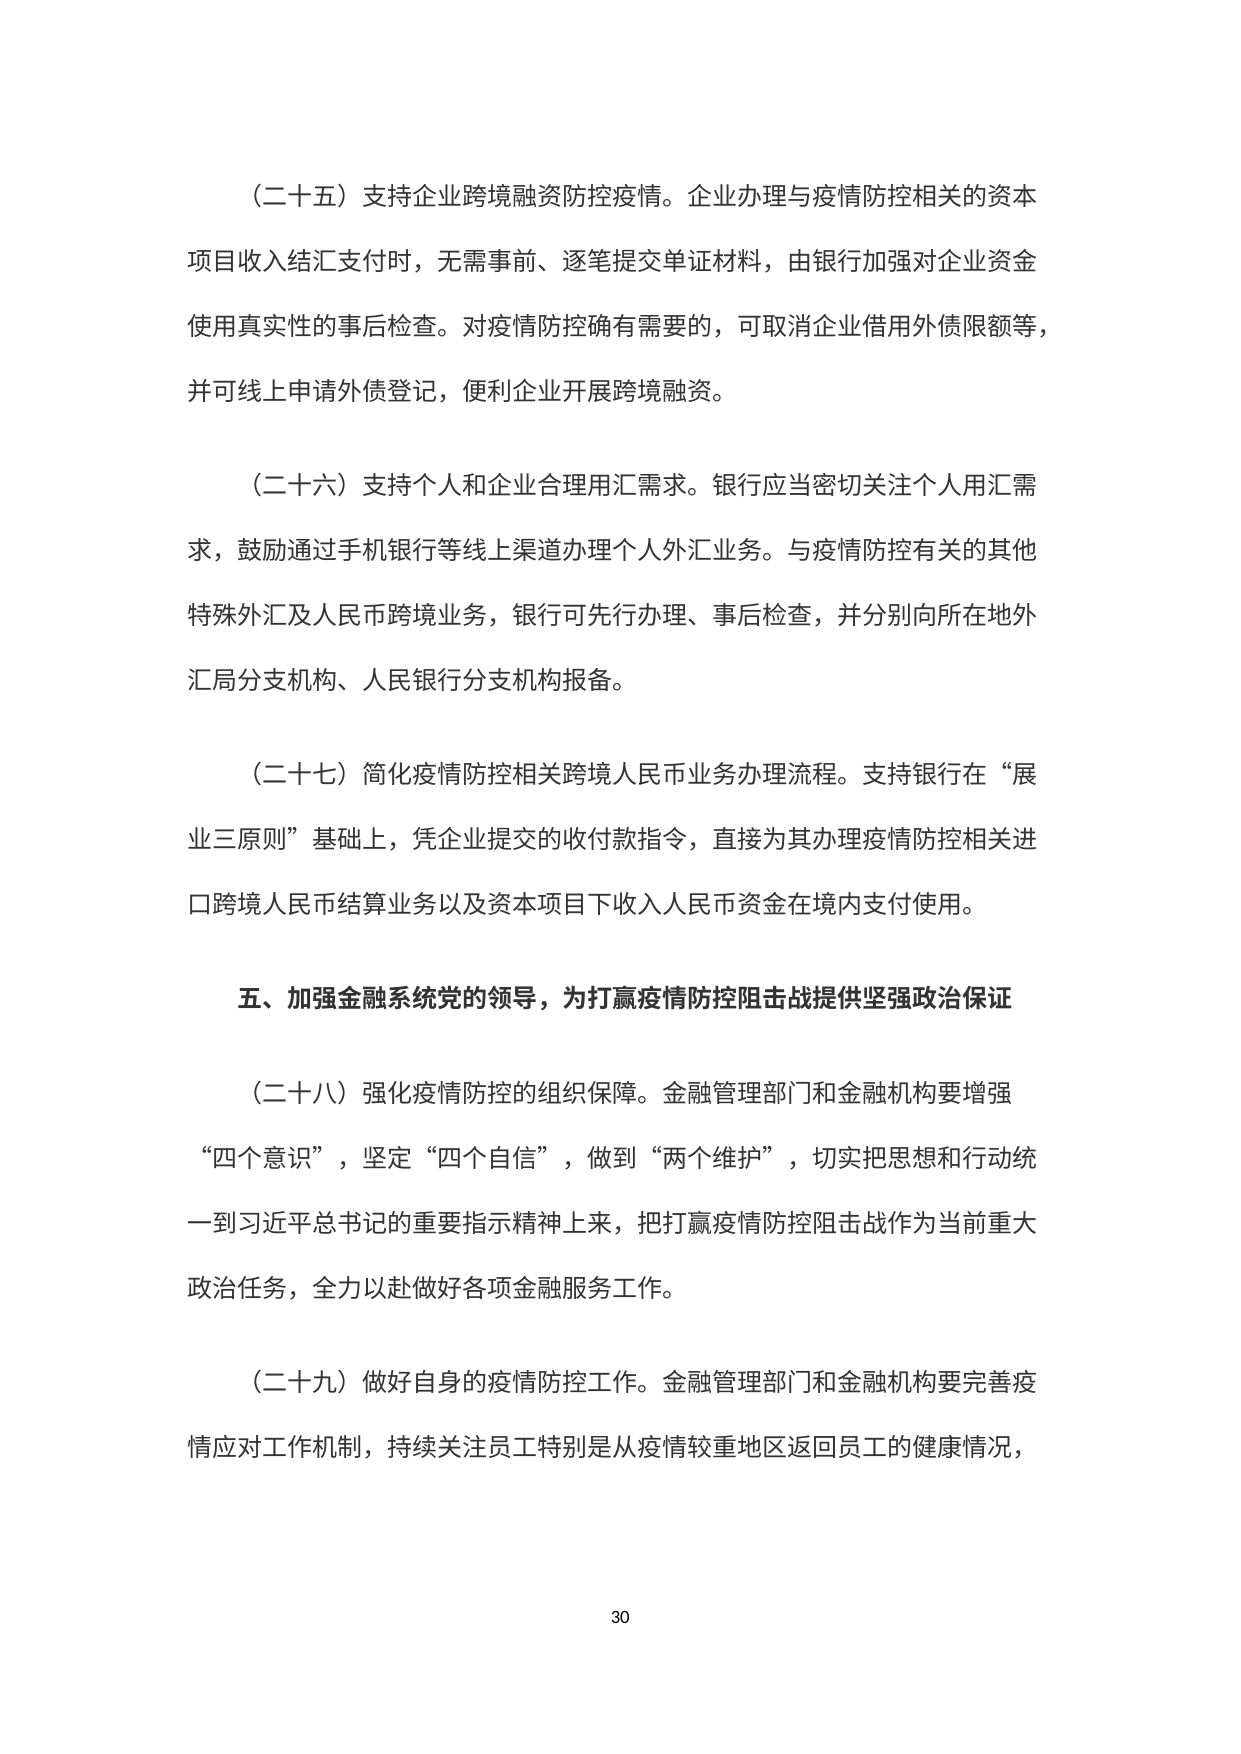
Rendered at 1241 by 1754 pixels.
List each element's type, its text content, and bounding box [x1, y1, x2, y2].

text （二十八）强化疫情防控的组织保障。金融管理部门和金融机构要增强“四个意识”，坚定“四个自信”，做到“两个维护”，切实把思想和行动统一到习近平总书记的重要指示精神上来，把打赢疫情防控阻击战作为当前重大政治任务，全力以赴做好各项金融服务工作。 [187, 1059, 1053, 1319]
text （二十五）支持企业跨境融资防控疫情。企业办理与疫情防控相关的资本项目收入结汇支付时，无需事前、逐笔提交单证材料，由银行加强对企业资金使用真实性的事后检查。对疫情防控确有需要的，可取消企业借用外债限额等，并可线上申请外债登记，便利企业开展跨境融资。 [187, 162, 1053, 422]
text 五、加强金融系统党的领导，为打赢疫情防控阻击战提供坚强政治保证 [187, 964, 1053, 1029]
text （二十七）简化疫情防控相关跨境人民币业务办理流程。支持银行在“展业三原则”基础上，凭企业提交的收付款指令，直接为其办理疫情防控相关进口跨境人民币结算业务以及资本项目下收入人民币资金在境内支付使用。 [187, 740, 1053, 935]
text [187, 1348, 1053, 1478]
text （二十六）支持个人和企业合理用汇需求。银行应当密切关注个人用汇需求，鼓励通过手机银行等线上渠道办理个人外汇业务。与疫情防控有关的其他特殊外汇及人民币跨境业务，银行可先行办理、事后检查，并分别向所在地外汇局分支机构、人民银行分支机构报备。 [187, 451, 1053, 711]
